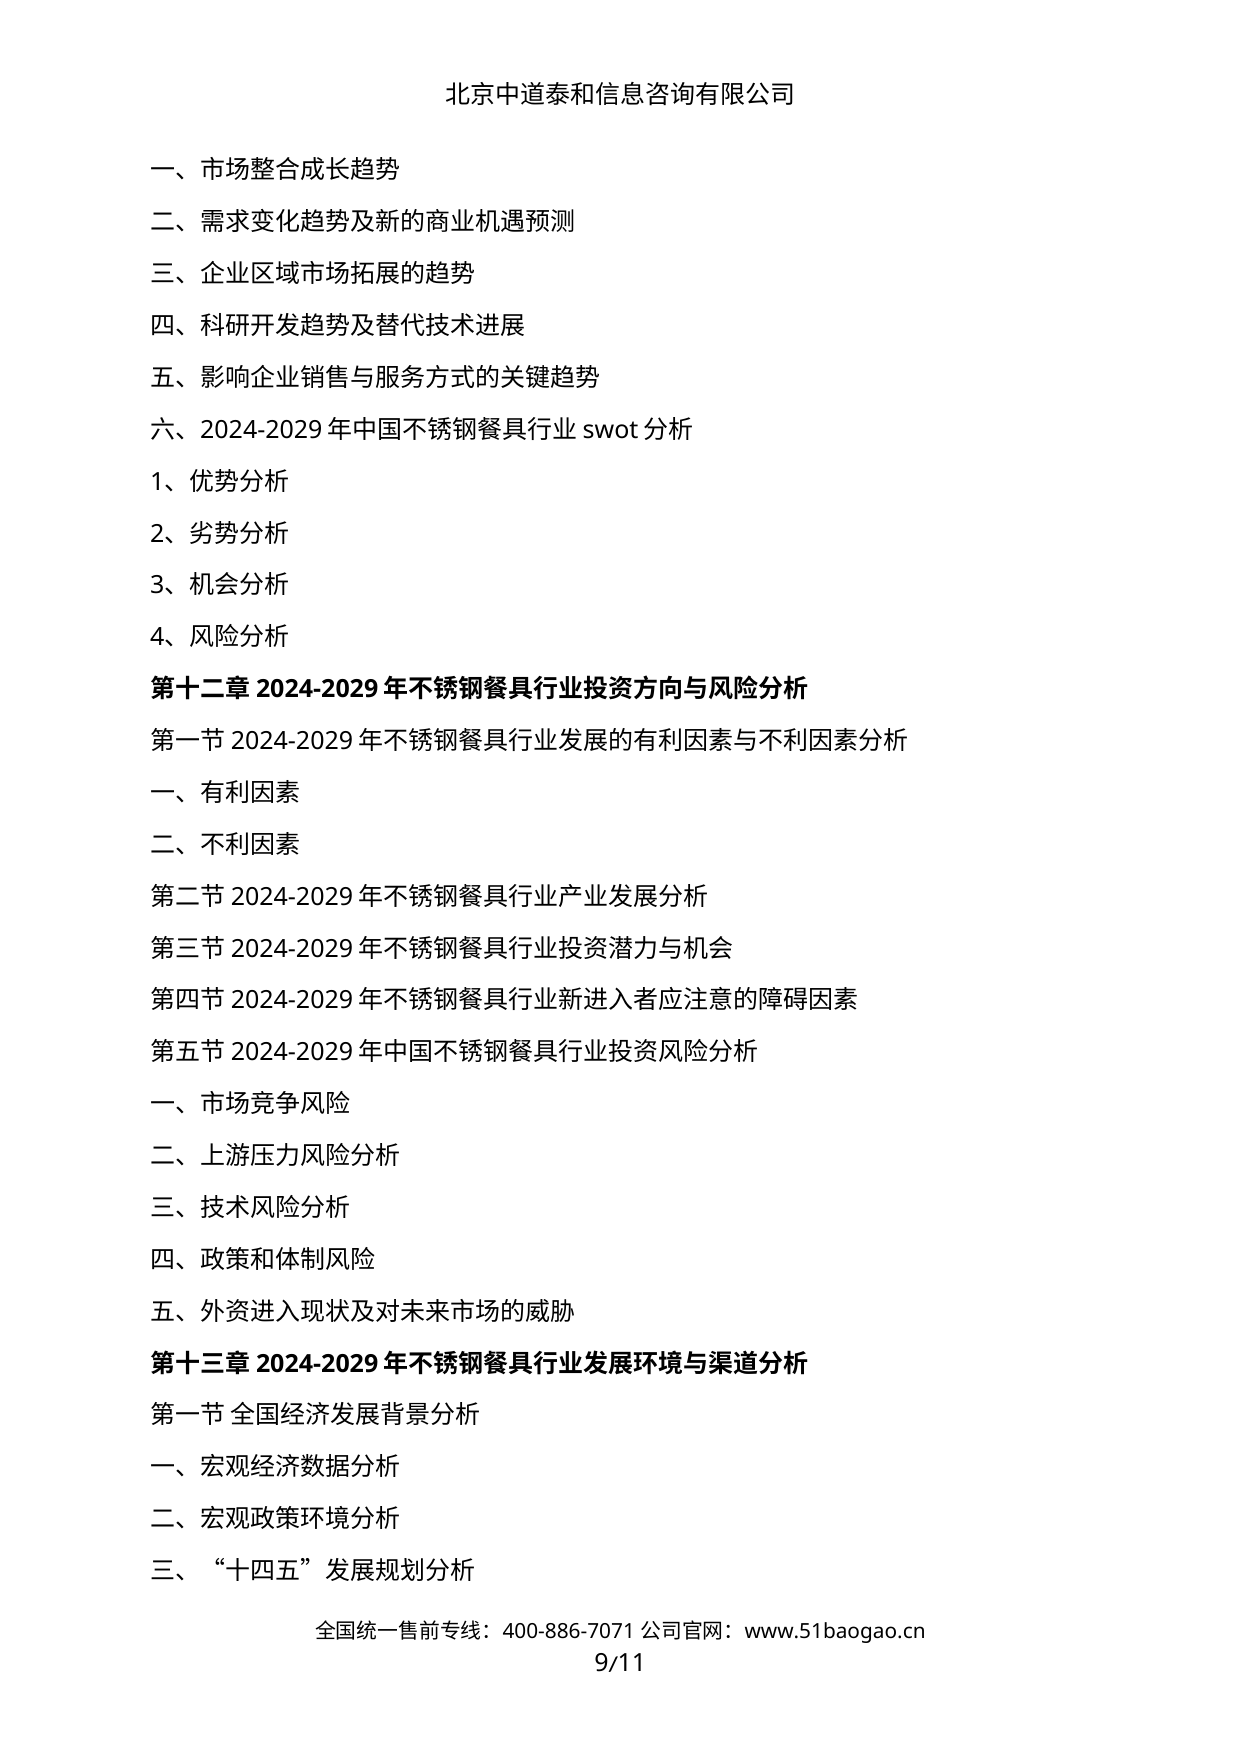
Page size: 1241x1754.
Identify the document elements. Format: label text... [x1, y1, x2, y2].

text 四、科研开发趋势及替代技术进展 [150, 306, 1090, 342]
text 一、有利因素 [150, 772, 1090, 809]
text 一、宏观经济数据分析 [150, 1447, 1090, 1483]
text 第一节 2024-2029年不锈钢餐具行业发展的有利因素与不利因素分析 [150, 721, 1090, 757]
text 2、劣势分析 [150, 513, 1090, 549]
text 五、外资进入现状及对未来市场的威胁 [150, 1291, 1090, 1327]
text 二、宏观政策环境分析 [150, 1499, 1090, 1535]
text 3、机会分析 [150, 565, 1090, 601]
text 第三节 2024-2029年不锈钢餐具行业投资潜力与机会 [150, 928, 1090, 964]
text 第十三章 2024-2029年不锈钢餐具行业发展环境与渠道分析 [150, 1343, 1090, 1379]
text 第一节 全国经济发展背景分析 [150, 1395, 1090, 1431]
text 三、“十四五”发展规划分析 [150, 1551, 1090, 1587]
text 二、需求变化趋势及新的商业机遇预测 [150, 202, 1090, 238]
text 六、2024-2029年中国不锈钢餐具行业swot分析 [150, 409, 1090, 446]
text 二、不利因素 [150, 824, 1090, 861]
text 1、优势分析 [150, 461, 1090, 497]
text 二、上游压力风险分析 [150, 1136, 1090, 1172]
text 第五节 2024-2029年中国不锈钢餐具行业投资风险分析 [150, 1032, 1090, 1068]
text 第十二章 2024-2029年不锈钢餐具行业投资方向与风险分析 [150, 669, 1090, 705]
text 4、风险分析 [150, 617, 1090, 653]
text 第二节 2024-2029年不锈钢餐具行业产业发展分析 [150, 876, 1090, 912]
text 三、技术风险分析 [150, 1187, 1090, 1224]
text 三、企业区域市场拓展的趋势 [150, 254, 1090, 290]
text 一、市场整合成长趋势 [150, 150, 1090, 186]
text 第四节 2024-2029年不锈钢餐具行业新进入者应注意的障碍因素 [150, 980, 1090, 1016]
text 五、影响企业销售与服务方式的关键趋势 [150, 357, 1090, 394]
text 一、市场竞争风险 [150, 1084, 1090, 1120]
text 四、政策和体制风险 [150, 1239, 1090, 1276]
